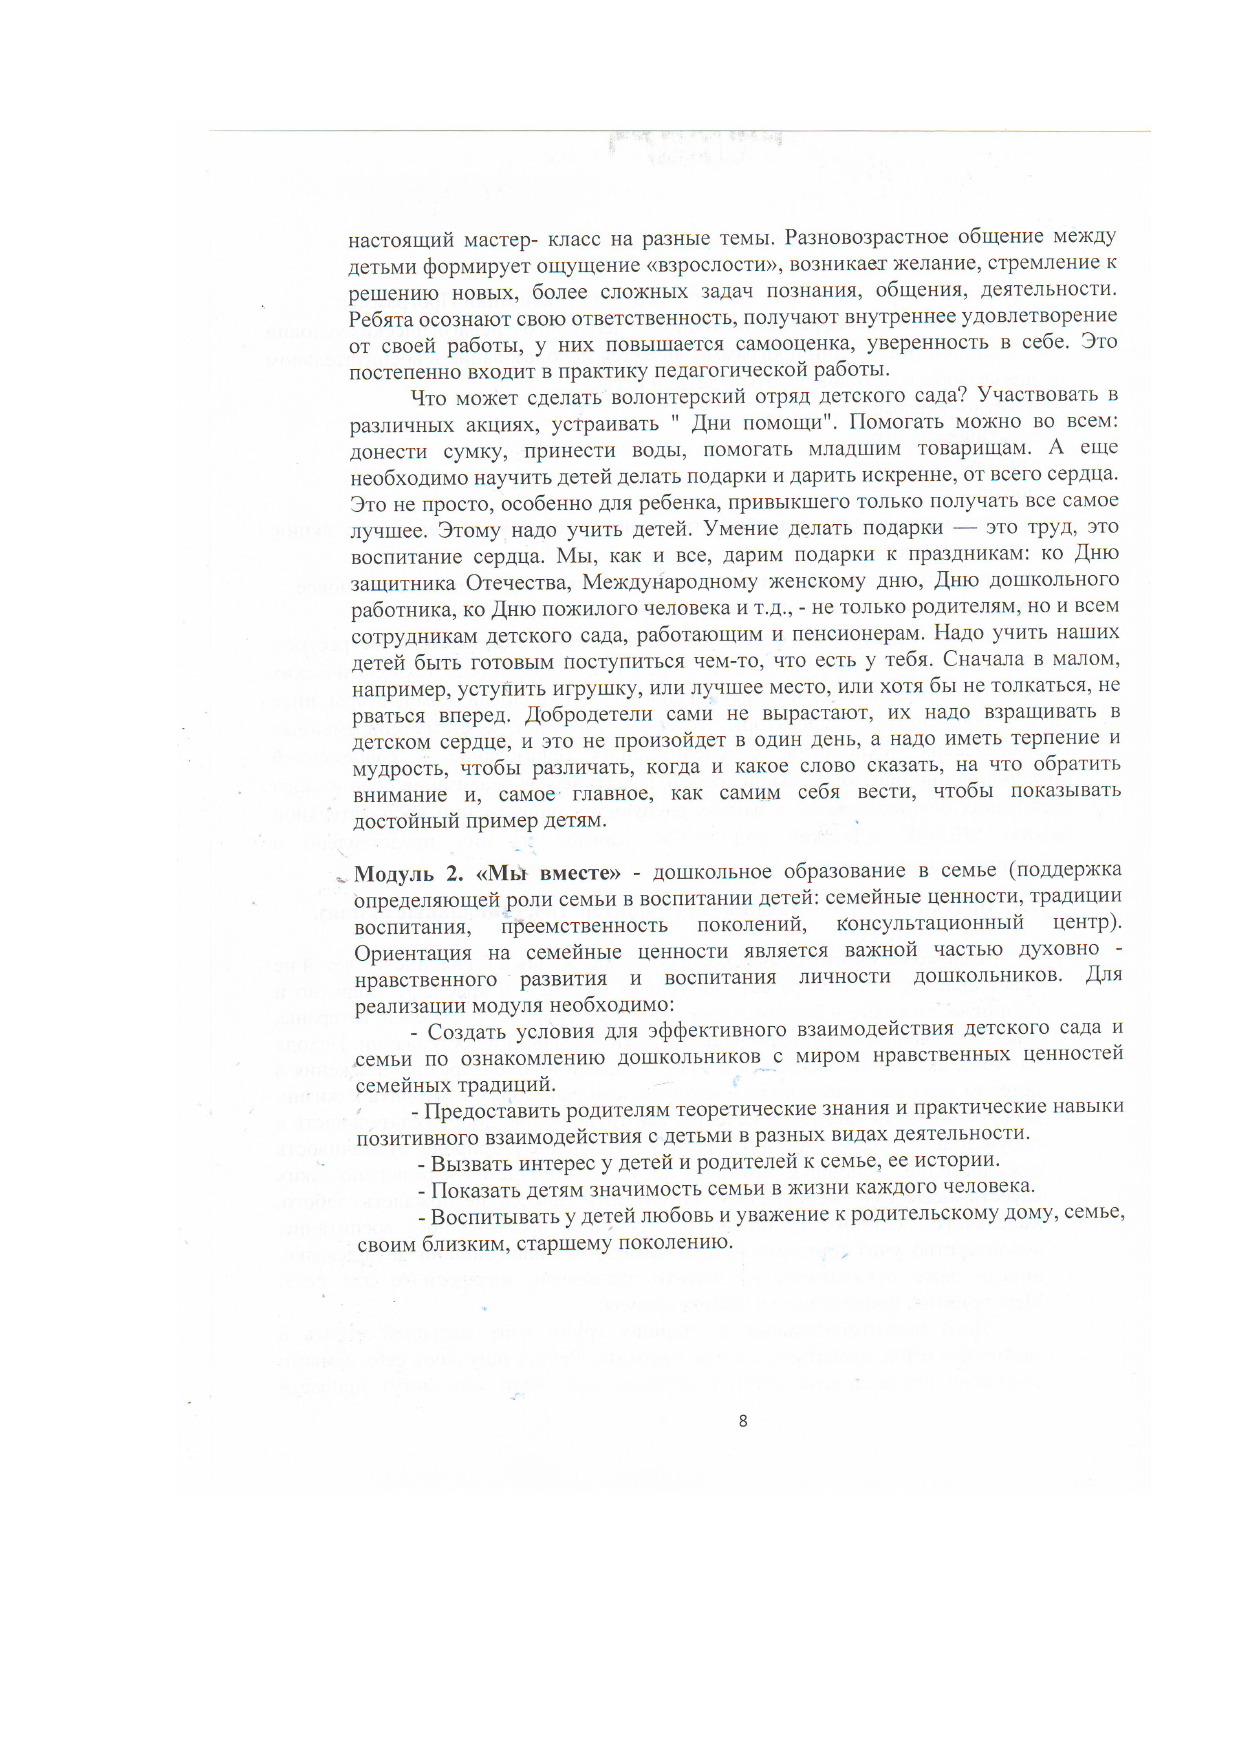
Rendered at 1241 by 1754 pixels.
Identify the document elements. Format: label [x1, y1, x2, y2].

picture [177, 118, 1151, 1495]
